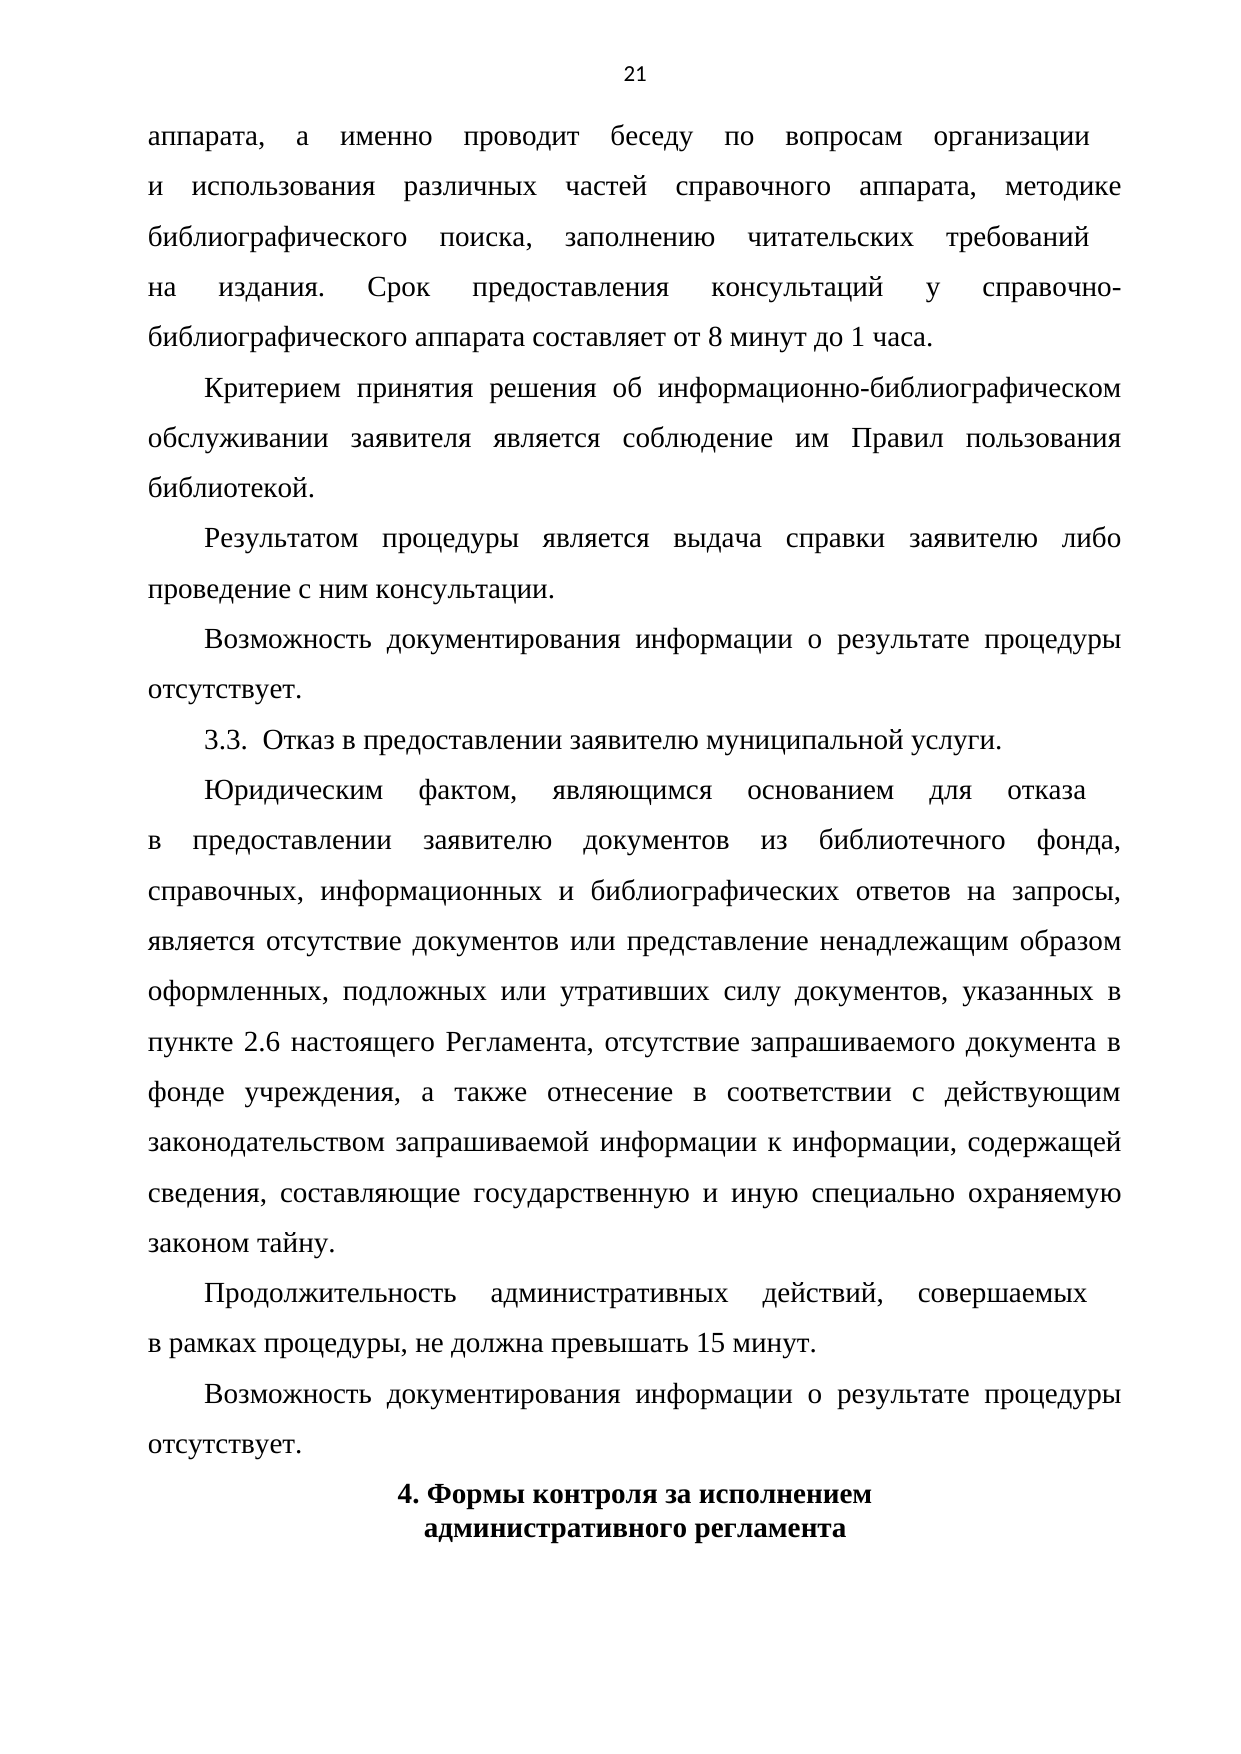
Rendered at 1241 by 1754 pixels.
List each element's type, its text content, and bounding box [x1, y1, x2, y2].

text Возможность документирования информации о результате процедуры отсутствует. [148, 621, 1122, 705]
text Продолжительность административных действий, совершаемых в рамках процедуры, не должна превышать 15 минут. [148, 1275, 1122, 1359]
text 3.3. Отказ в предоставлении заявителю муниципальной услуги. [148, 722, 1122, 755]
text Возможность документирования информации о результате процедуры отсутствует. [148, 1376, 1122, 1460]
text Результатом процедуры является выдача справки заявителю либо проведение с ним консультации. [148, 521, 1122, 604]
text Критерием принятия решения об информационно-библиографическом обслуживании заявителя является соблюдение им Правил пользования библиотекой. [148, 370, 1122, 504]
text 4. Формы контроля за исполнением [148, 1477, 1122, 1510]
text административного регламента [148, 1510, 1122, 1544]
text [148, 118, 1122, 353]
text Юридическим фактом, являющимся основанием для отказа в предоставлении заявителю документов из библиотечного фонда, справочных, информационных и библиографических ответов на запросы, является отсутствие документов или представление ненадлежащим образом оформленных, подложных или утративших силу документов, указанных в пункте 2.6 настоящего Регламента, отсутствие запрашиваемого документа в фонде учреждения, а также отнесение в соответствии с действующим законодательством запрашиваемой информации к информации, содержащей сведения, составляющие государственную и иную специально охраняемую законом тайну. [148, 772, 1122, 1258]
